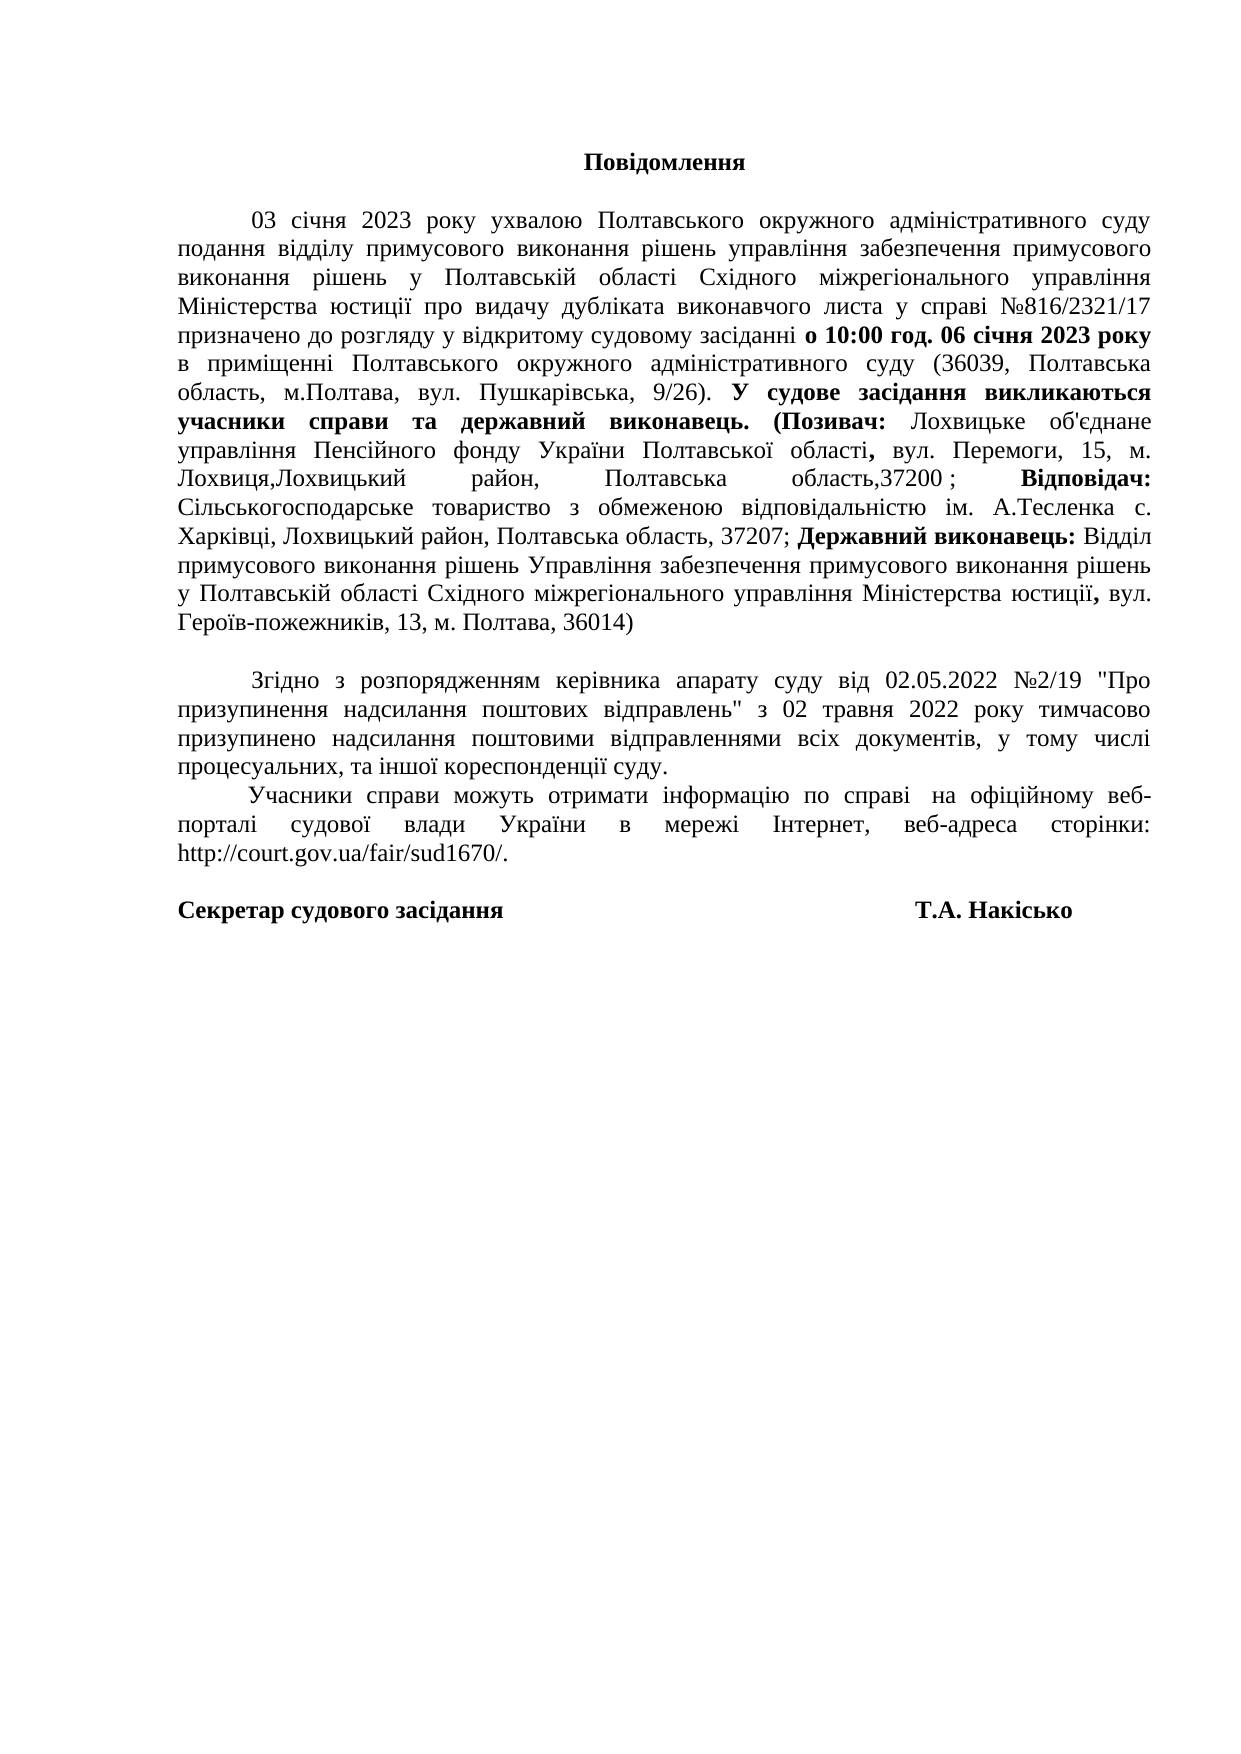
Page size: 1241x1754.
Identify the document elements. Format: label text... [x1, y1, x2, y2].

text Згідно з розпорядженням керівника апарату суду від 02.05.2022 №2/19 "Про призупинення надсилання поштових відправлень" з 02 травня 2022 року тимчасово призупинено надсилання поштовими відправленнями всіх документів, у тому числі процесуальних, та іншої кореспонденції суду. [177, 665, 1152, 780]
text Учасники справи можуть отримати інформацію по справі на офіційному веб-порталі судової влади України в мережі Інтернет, веб-адреса сторінки: http://court.gov.ua/fair/sud1670/. [177, 780, 1152, 866]
text Секретар судового засідання Т.А. Накісько [177, 895, 1152, 924]
text Повідомлення [177, 147, 1152, 176]
text 03 січня 2023 року ухвалою Полтавського окружного адміністративного суду подання відділу примусового виконання рішень управління забезпечення примусового виконання рішень у Полтавській області Східного міжрегіонального управління Міністерства юстиції про видачу дубліката виконавчого листа у справі №816/2321/17 призначено до розгляду у відкритому судовому засіданні о 10:00 год. 06 січня 2023 року в приміщенні Полтавського окружного адміністративного суду (36039, Полтавська область, м.Полтава, вул. Пушкарівська, 9/26). У судове засідання викликаються учасники справи та державний виконавець. (Позивач: Лохвицьке об'єднане управління Пенсійного фонду України Полтавської області, вул. Перемоги, 15, м. Лохвиця,Лохвицький район, Полтавська область,37200 ; Відповідач: Сільськогосподарське товариство з обмеженою відповідальністю ім. А.Тесленка с. Харківці, Лохвицький район, Полтавська область, 37207; Державний виконавець: Відділ примусового виконання рішень Управління забезпечення примусового виконання рішень у Полтавській області Східного міжрегіонального управління Міністерства юстиції, вул. Героїв-пожежників, 13, м. Полтава, 36014) [177, 205, 1152, 636]
